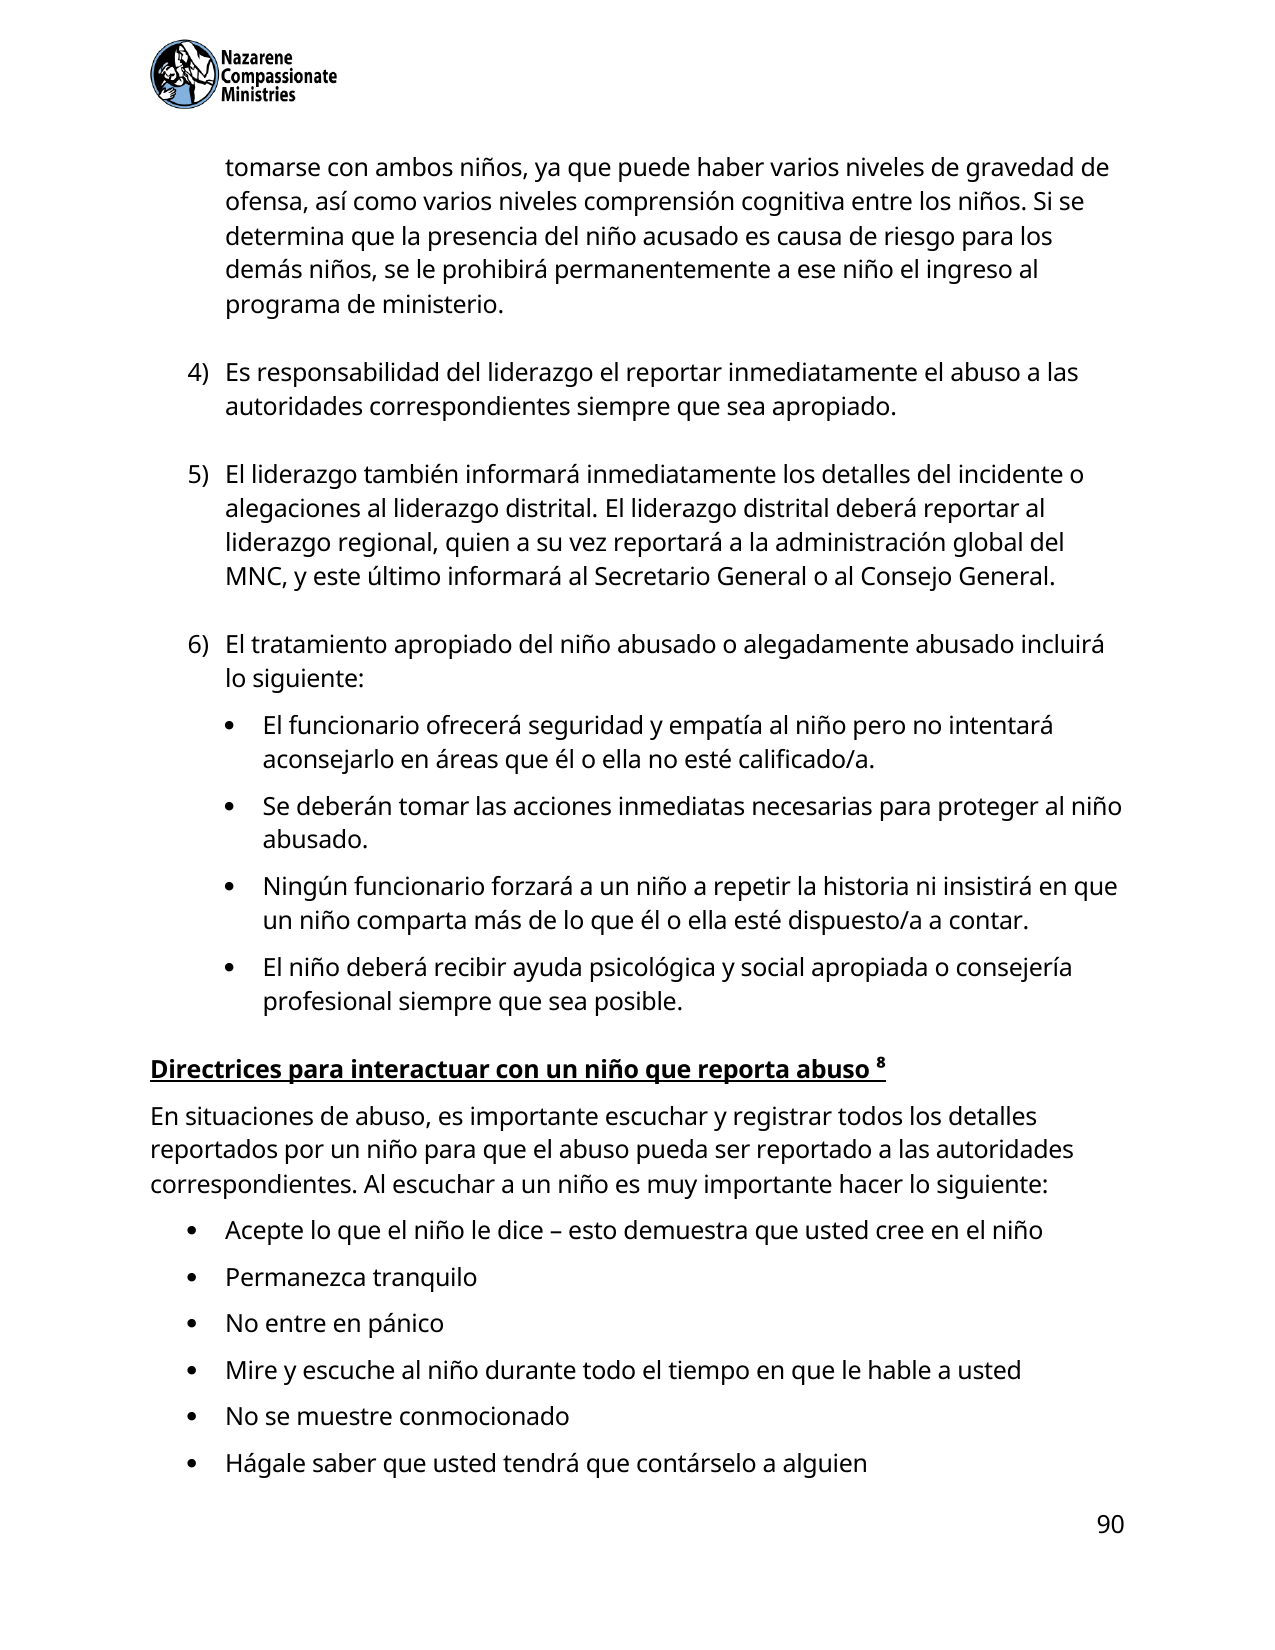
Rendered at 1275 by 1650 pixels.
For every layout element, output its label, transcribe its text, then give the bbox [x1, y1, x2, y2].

list No entre en pánico [187, 1306, 1125, 1340]
text Directrices para interactuar con un niño que reporta abuso ⁸ [150, 1052, 1125, 1086]
list Permanezca tranquilo [187, 1259, 1125, 1293]
list Ningún funcionario forzará a un niño a repetir la historia ni insistirá en que un niño comparta más de lo que él o ella esté dispuesto/a a contar. [225, 869, 1125, 937]
picture [150, 39, 339, 109]
list El funcionario ofrecerá seguridad y empatía al niño pero no intentará aconsejarlo en áreas que él o ella no esté calificado/a. [225, 707, 1125, 776]
text En situaciones de abuso, es importante escuchar y registrar todos los detalles reportados por un niño para que el abuso pueda ser reportado a las autoridades correspondientes. Al escuchar a un niño es muy importante hacer lo siguiente: [150, 1098, 1125, 1200]
list El tratamiento apropiado del niño abusado o alegadamente abusado incluirá lo siguiente: [187, 627, 1125, 695]
list Hágale saber que usted tendrá que contárselo a alguien [187, 1446, 1125, 1480]
list El niño deberá recibir ayuda psicológica y social apropiada o consejería profesional siempre que sea posible. [225, 949, 1125, 1017]
list No se muestre conmocionado [187, 1399, 1125, 1433]
list Acepte lo que el niño le dice – esto demuestra que usted cree en el niño [187, 1213, 1125, 1247]
list Se deberán tomar las acciones inmediatas necesarias para proteger al niño abusado. [225, 788, 1125, 856]
list Es responsabilidad del liderazgo el reportar inmediatamente el abuso a las autoridades correspondientes siempre que sea apropiado. [187, 354, 1125, 422]
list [187, 150, 1125, 320]
list El liderazgo también informará inmediatamente los detalles del incidente o alegaciones al liderazgo distrital. El liderazgo distrital deberá reportar al liderazgo regional, quien a su vez reportará a la administración global del MNC, y este último informará al Secretario General o al Consejo General. [187, 457, 1125, 593]
list Mire y escuche al niño durante todo el tiempo en que le hable a usted [187, 1352, 1125, 1387]
